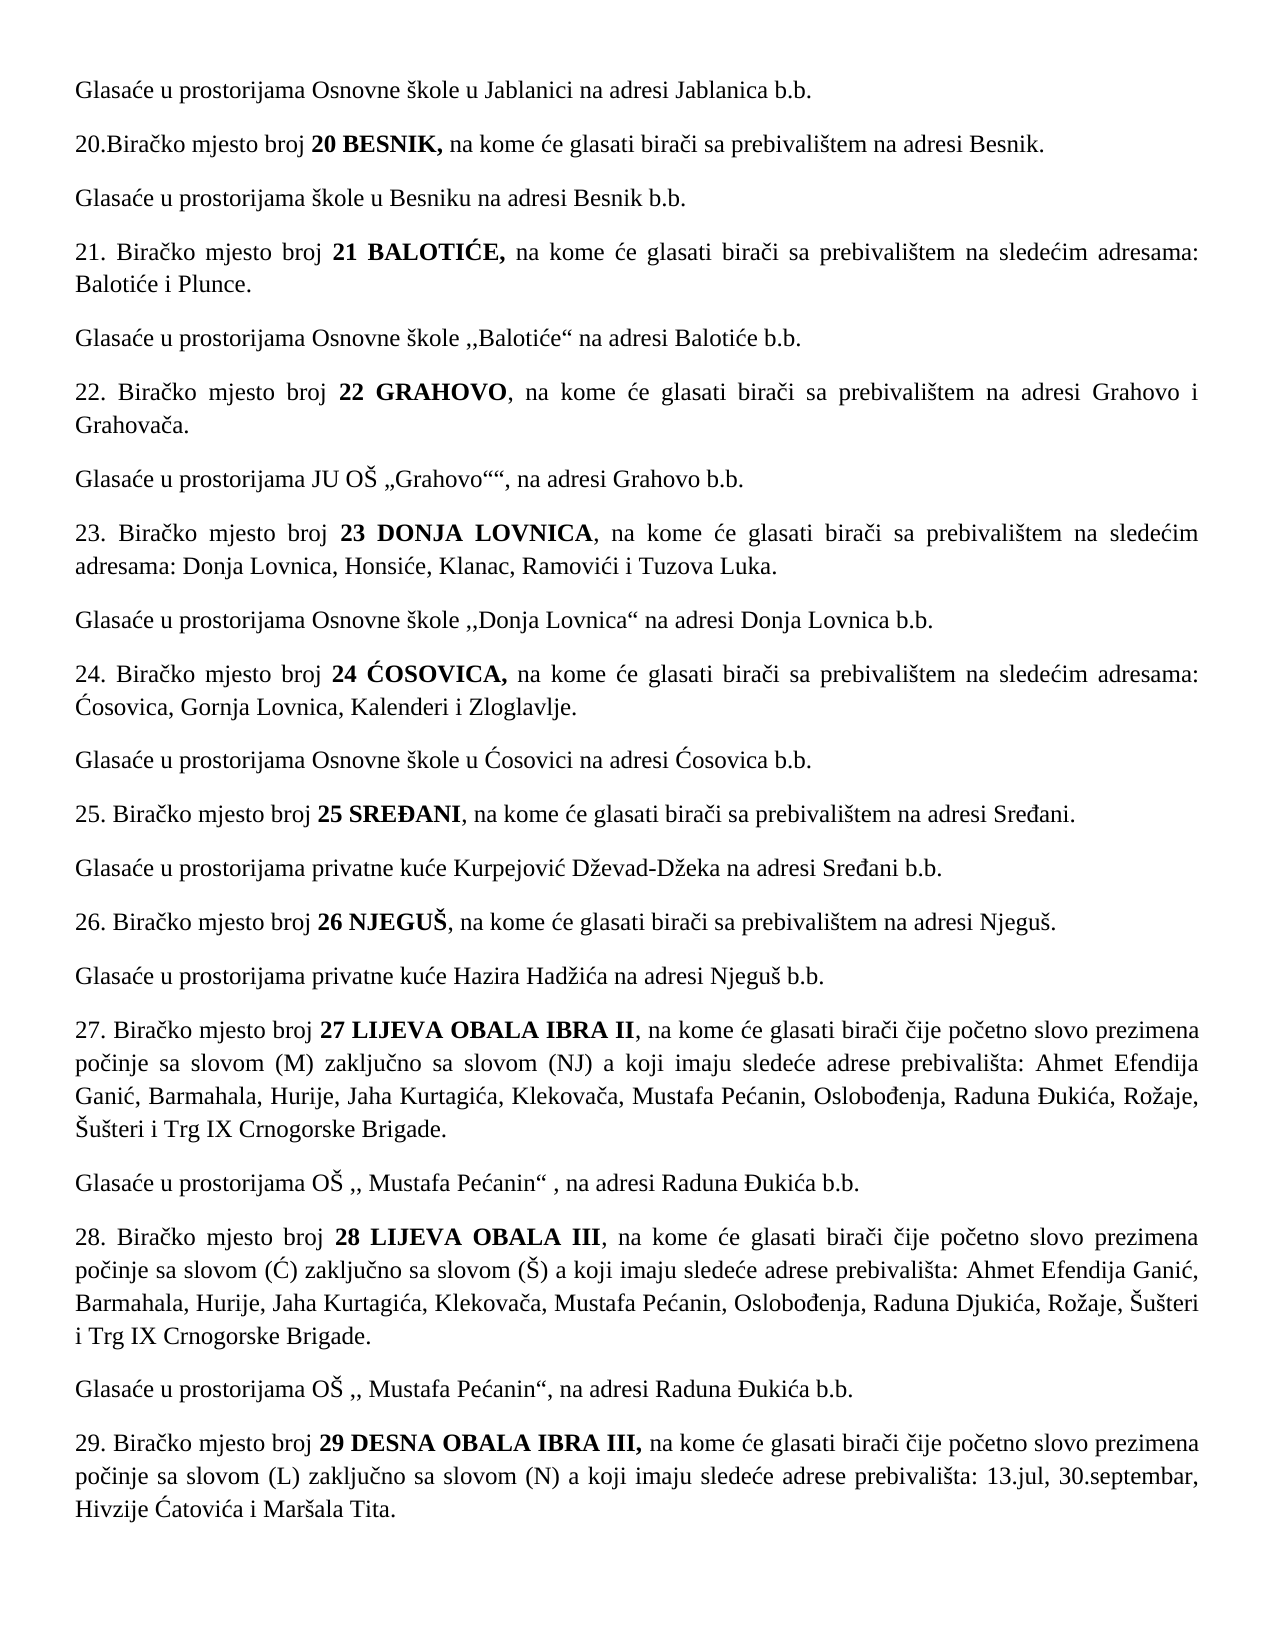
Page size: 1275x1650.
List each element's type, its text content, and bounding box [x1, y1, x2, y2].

text 25. Biračko mjesto broj 25 SREĐANI, na kome će glasati birači sa prebivalištem na adresi Sređani. [75, 799, 1200, 828]
text Glasaće u prostorijama privatne kuće Kurpejović Dževad-Džeka na adresi Sređani b.b. [75, 853, 1200, 882]
text Glasaće u prostorijama Osnovne škole ,,Donja Lovnica“ na adresi Donja Lovnica b.b. [75, 605, 1200, 634]
text Glasaće u prostorijama škole u Besniku na adresi Besnik b.b. [75, 183, 1200, 211]
text 20.Biračko mjesto broj 20 BESNIK, na kome će glasati birači sa prebivalištem na adresi Besnik. [75, 129, 1200, 158]
text 26. Biračko mjesto broj 26 NJEGUŠ, na kome će glasati birači sa prebivalištem na adresi Njeguš. [75, 907, 1200, 936]
text Glasaće u prostorijama Osnovne škole u Jablanici na adresi Jablanica b.b. [75, 75, 1200, 104]
text 27. Biračko mjesto broj 27 LIJEVA OBALA IBRA II, na kome će glasati birači čije početno slovo prezimena počinje sa slovom (M) zaključno sa slovom (NJ) a koji imaju sledeće adrese prebivališta: Ahmet Efendija Ganić, Barmahala, Hurije, Jaha Kurtagića, Klekovača, Mustafa Pećanin, Oslobođenja, Raduna Đukića, Rožaje, Šušteri i Trg IX Crnogorske Brigade. [75, 1015, 1200, 1143]
text 29. Biračko mjesto broj 29 DESNA OBALA IBRA III, na kome će glasati birači čije početno slovo prezimena počinje sa slovom (L) zaključno sa slovom (N) a koji imaju sledeće adrese prebivališta: 13.jul, 30.septembar, Hivzije Ćatovića i Maršala Tita. [75, 1428, 1200, 1523]
text 21. Biračko mjesto broj 21 BALOTIĆE, na kome će glasati birači sa prebivalištem na sledećim adresama: Balotiće i Plunce. [75, 237, 1200, 298]
text Glasaće u prostorijama JU OŠ „Grahovo““, na adresi Grahovo b.b. [75, 464, 1200, 493]
text Glasaće u prostorijama privatne kuće Hazira Hadžića na adresi Njeguš b.b. [75, 961, 1200, 990]
text Glasaće u prostorijama OŠ ,, Mustafa Pećanin“ , na adresi Raduna Đukića b.b. [75, 1168, 1200, 1197]
text Glasaće u prostorijama OŠ ,, Mustafa Pećanin“, na adresi Raduna Đukića b.b. [75, 1374, 1200, 1403]
text 22. Biračko mjesto broj 22 GRAHOVO, na kome će glasati birači sa prebivalištem na adresi Grahovo i Grahovača. [75, 377, 1200, 439]
text Glasaće u prostorijama Osnovne škole u Ćosovici na adresi Ćosovica b.b. [75, 746, 1200, 774]
text Glasaće u prostorijama Osnovne škole ,,Balotiće“ na adresi Balotiće b.b. [75, 323, 1200, 352]
text 24. Biračko mjesto broj 24 ĆOSOVICA, na kome će glasati birači sa prebivalištem na sledećim adresama: Ćosovica, Gornja Lovnica, Kalenderi i Zloglavlje. [75, 659, 1200, 721]
text 23. Biračko mjesto broj 23 DONJA LOVNICA, na kome će glasati birači sa prebivalištem na sledećim adresama: Donja Lovnica, Honsiće, Klanac, Ramovići i Tuzova Luka. [75, 518, 1200, 580]
text 28. Biračko mjesto broj 28 LIJEVA OBALA III, na kome će glasati birači čije početno slovo prezimena počinje sa slovom (Ć) zaključno sa slovom (Š) a koji imaju sledeće adrese prebivališta: Ahmet Efendija Ganić, Barmahala, Hurije, Jaha Kurtagića, Klekovača, Mustafa Pećanin, Oslobođenja, Raduna Djukića, Rožaje, Šušteri i Trg IX Crnogorske Brigade. [75, 1222, 1200, 1349]
